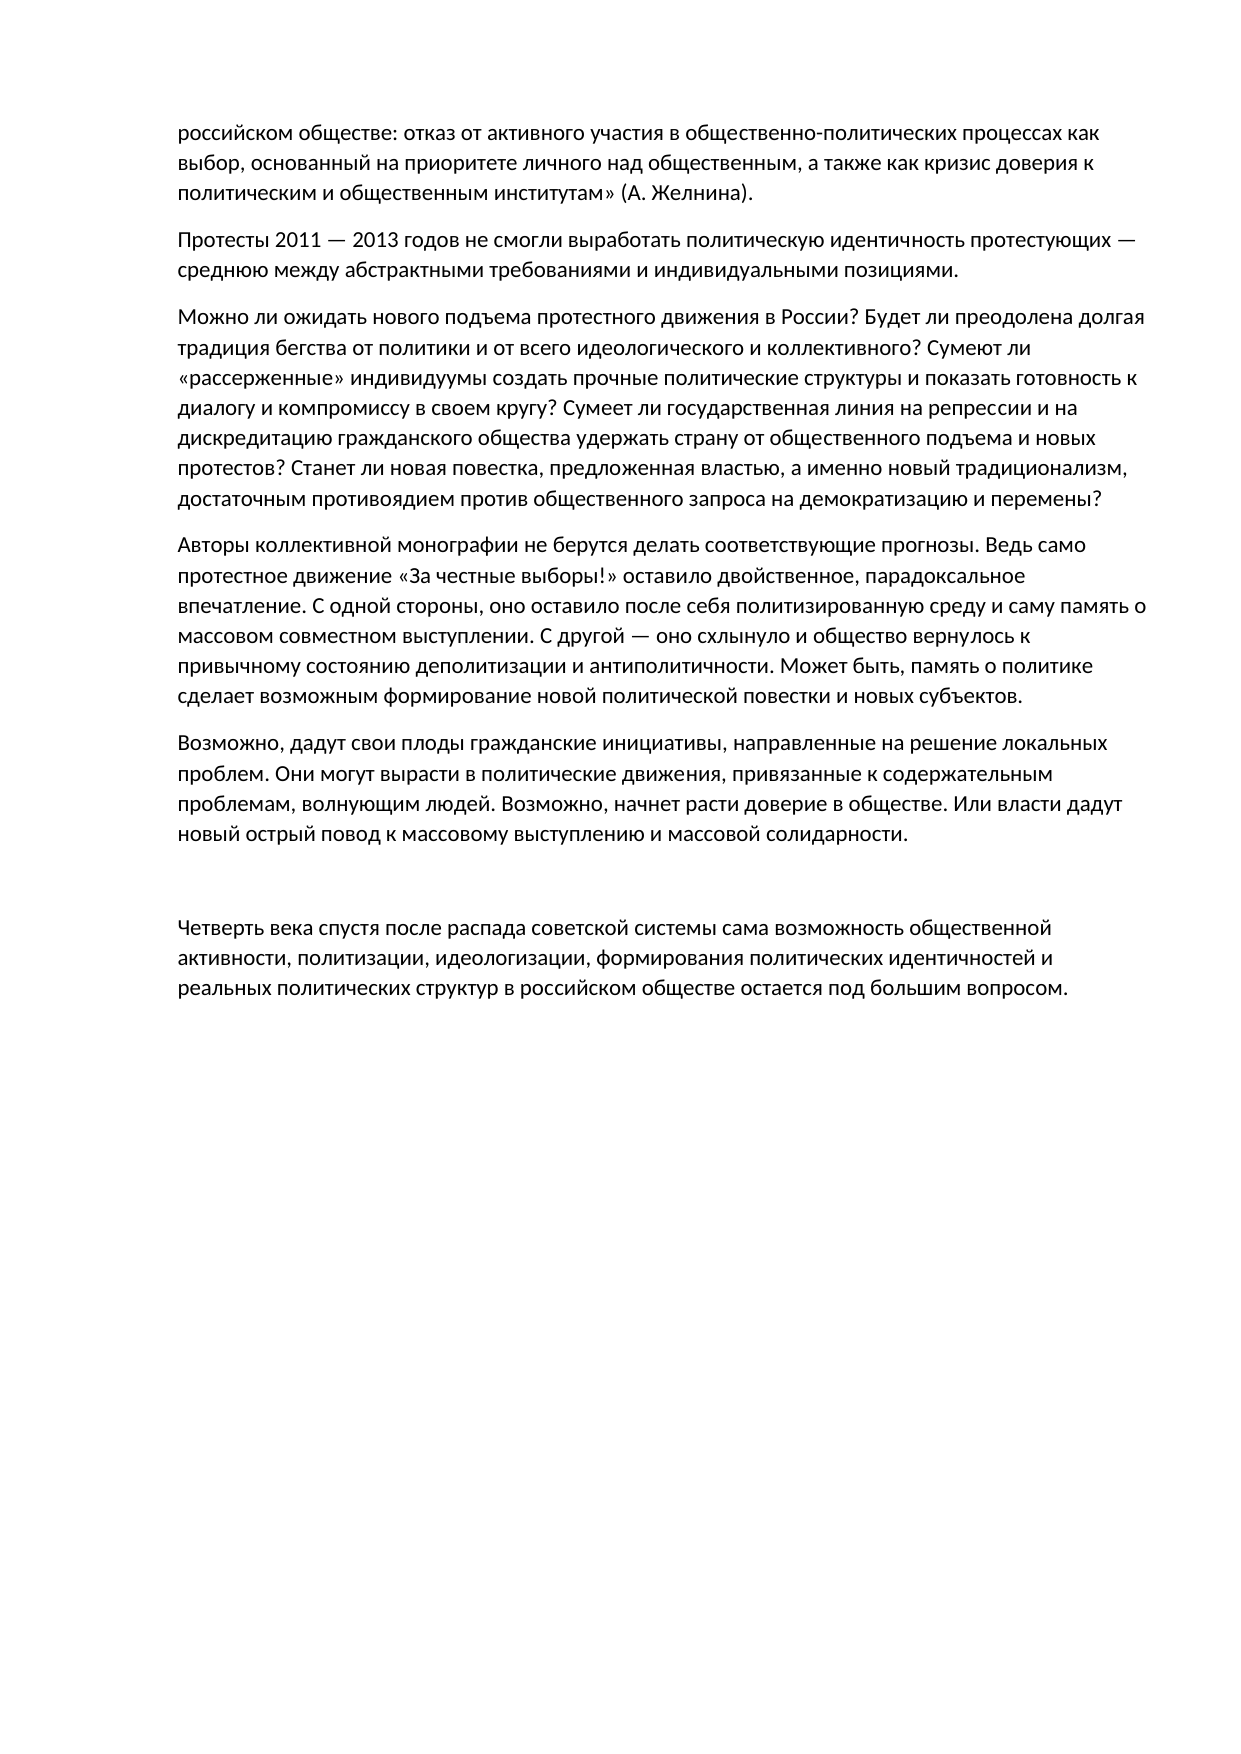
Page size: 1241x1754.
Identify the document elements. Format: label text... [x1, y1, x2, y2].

text Возможно, дадут свои плоды гражданские инициативы, направленные на решение локальных проблем. Они могут вырасти в политические движе­ния, привязанные к содержательным проблемам, волнующим людей. Возможно, начнет расти доверие в обществе. Или власти дадут новый ост­рый повод к массовому выступлению и массовой солидарности. [177, 728, 1152, 847]
text Четверть века спустя после распада советской системы сама возможность общественной активности, политизации, идеологизации, формирования политических идентичностей и реальных политических структур в рос­сийском обществе остается под большим вопросом. [177, 913, 1152, 1001]
text Авторы коллективной монографии не берутся делать соответствующие прогнозы. Ведь само протестное движение «За честные выборы!» остави­ло двойственное, парадоксальное впечатление. С одной стороны, оно оставило после себя политизированную среду и саму память о массовом совместном выступлении. С другой — оно схлынуло и общество верну­лось к привычному состоянию деполитизации и антиполитичности. Может быть, память о политике сделает возможным формирование новой политической повестки и новых субъектов. [177, 531, 1152, 710]
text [177, 118, 1152, 207]
text Можно ли ожидать нового подъема протестного движения в России? Будет ли преодолена долгая традиция бегства от политики и от всего идеологи­ческого и коллективного? Сумеют ли «рассерженные» индивидуумы соз­дать прочные политические структуры и показать готовность к диалогу и компромиссу в своем кругу? Сумеет ли государственная линия на репрес­сии и на дискредитацию гражданского общества удержать страну от обще­ственного подъема и новых протестов? Станет ли новая повестка, предло­женная властью, а именно новый традиционализм, достаточным противо­ядием против общественного запроса на демократизацию и перемены? [177, 302, 1152, 512]
text Протесты 2011 — 2013 годов не смогли выработать политическую идентич­ность протестующих — среднюю между абстрактными требованиями и индивидуальными позициями. [177, 225, 1152, 284]
